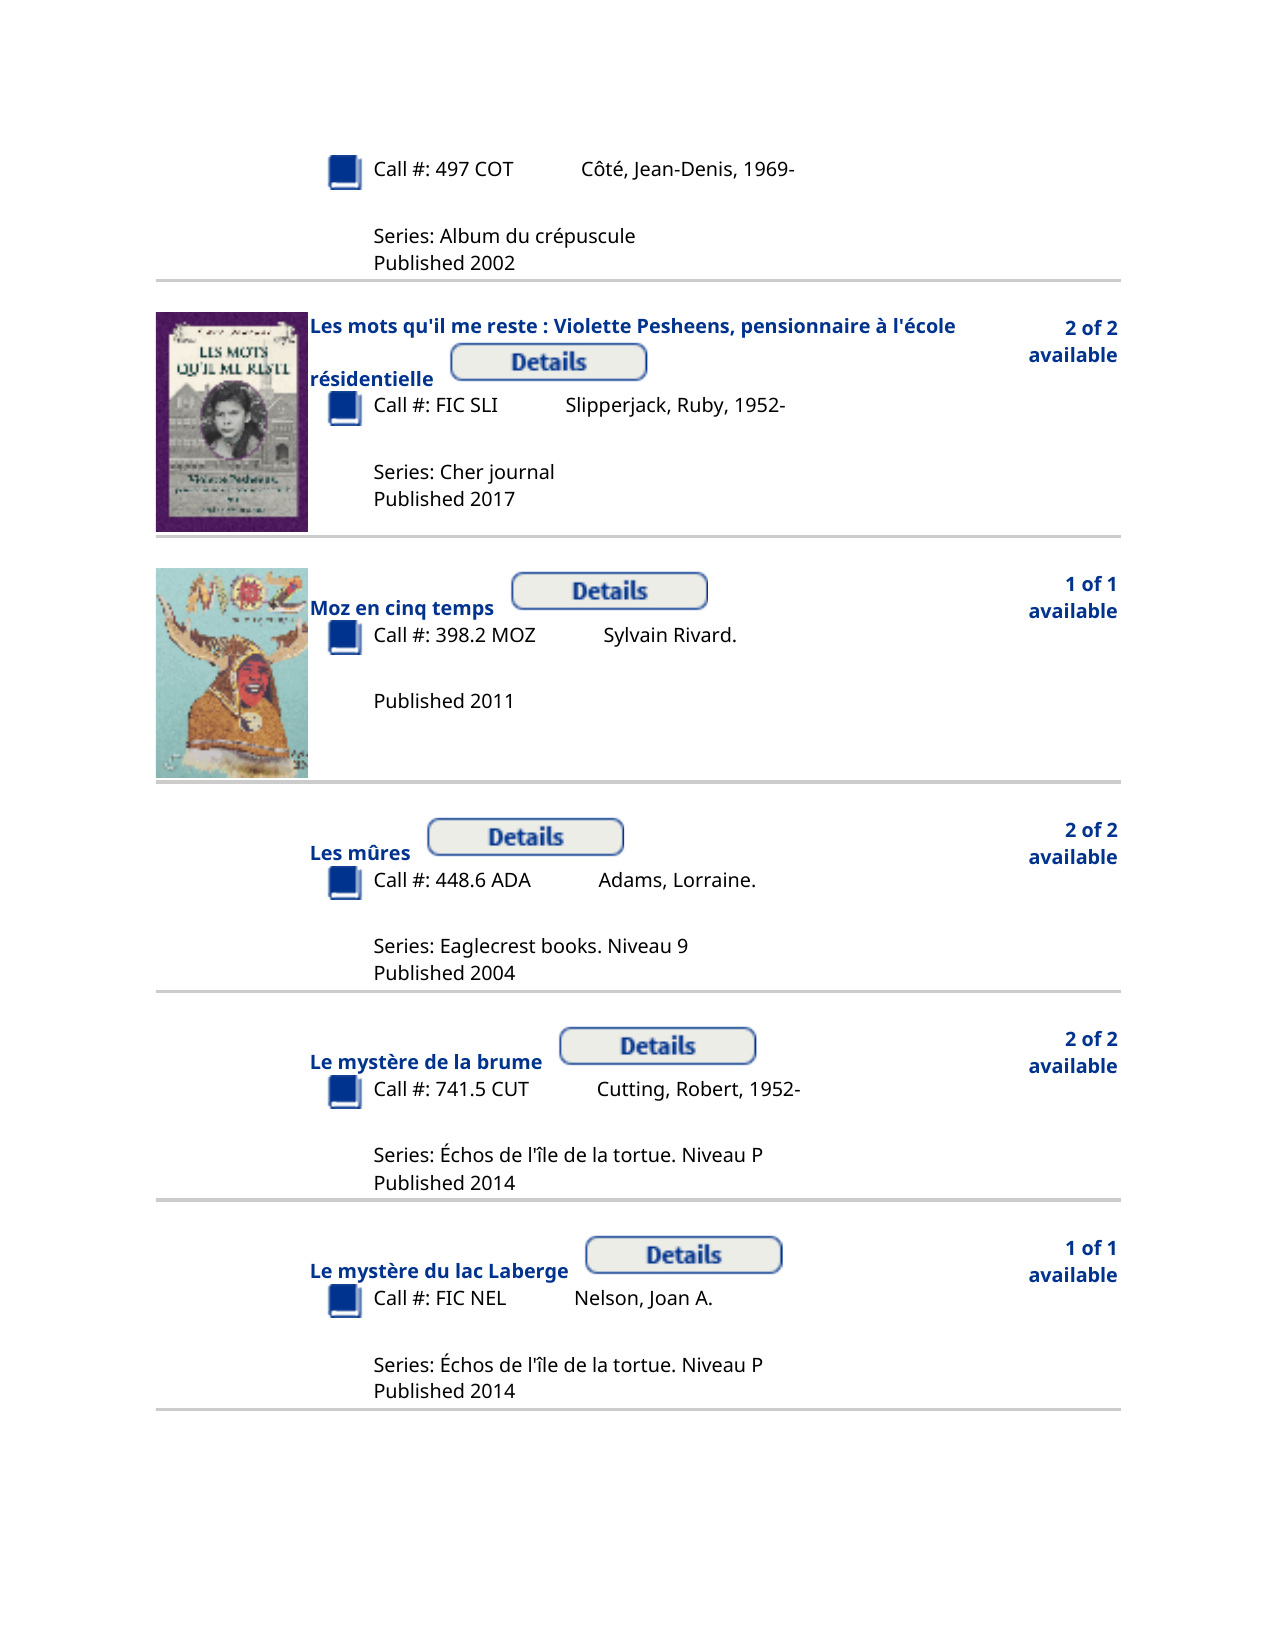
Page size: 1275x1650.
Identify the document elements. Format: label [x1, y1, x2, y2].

picture [324, 1284, 367, 1318]
picture [547, 1023, 757, 1070]
picture [324, 866, 367, 900]
table_header [150, 150, 1125, 1444]
picture [155, 780, 1121, 784]
picture [438, 339, 648, 386]
picture [324, 391, 367, 426]
picture [155, 1198, 1121, 1202]
picture [499, 568, 708, 615]
picture [415, 814, 625, 861]
picture [324, 620, 367, 655]
picture [155, 312, 308, 532]
picture [155, 568, 308, 778]
picture [324, 155, 367, 190]
picture [573, 1232, 783, 1279]
picture [324, 1075, 367, 1109]
